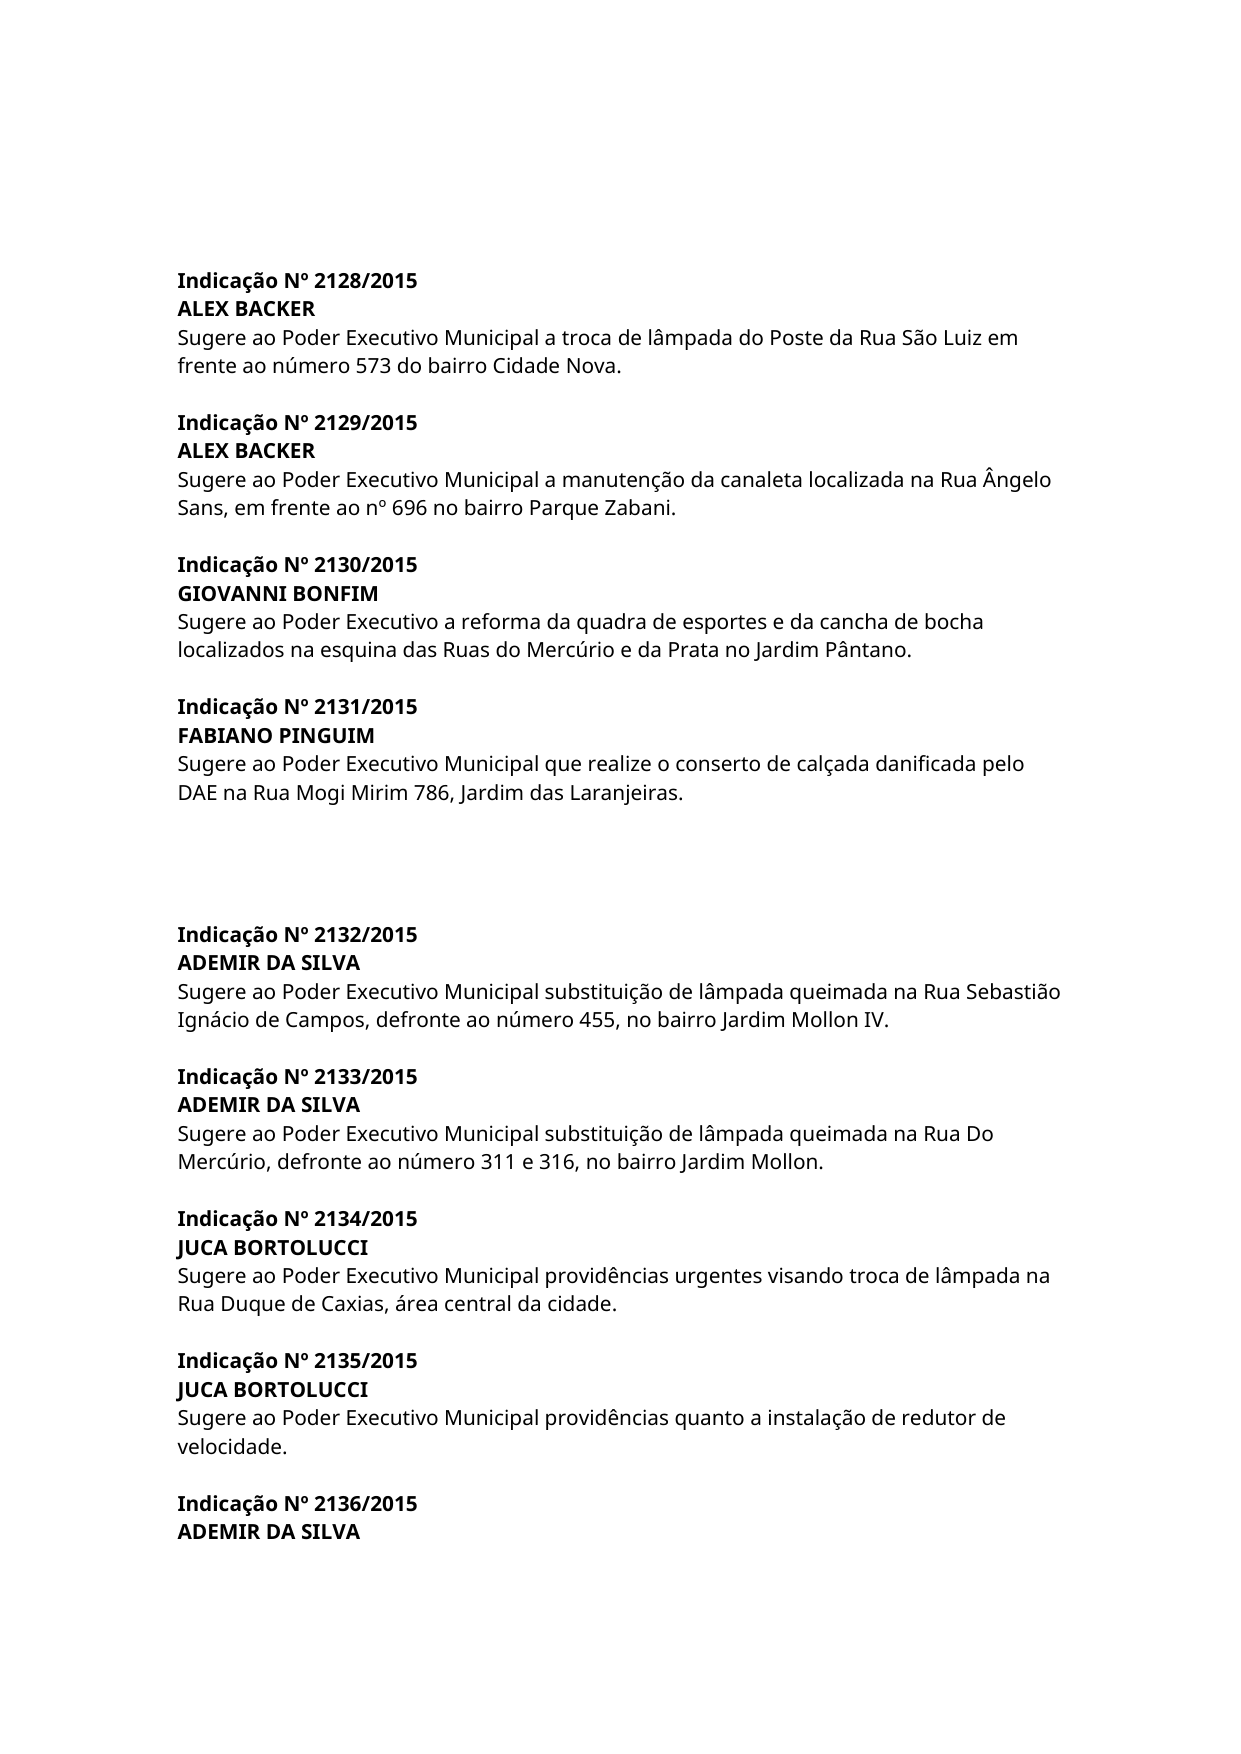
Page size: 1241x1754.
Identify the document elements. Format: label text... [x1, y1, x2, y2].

text Indicação Nº 2129/2015 [177, 408, 1063, 436]
text ADEMIR DA SILVA [177, 1091, 1063, 1119]
text Sugere ao Poder Executivo Municipal a manutenção da canaleta localizada na Rua Ângelo Sans, em frente ao nº 696 no bairro Parque Zabani. [177, 465, 1063, 522]
text GIOVANNI BONFIM [177, 579, 1063, 607]
text ADEMIR DA SILVA [177, 1517, 1063, 1546]
text Indicação Nº 2134/2015 [177, 1204, 1063, 1233]
text Sugere ao Poder Executivo Municipal a troca de lâmpada do Poste da Rua São Luiz em frente ao número 573 do bairro Cidade Nova. [177, 323, 1063, 379]
text Indicação Nº 2131/2015 [177, 692, 1063, 721]
text Sugere ao Poder Executivo Municipal substituição de lâmpada queimada na Rua Do Mercúrio, defronte ao número 311 e 316, no bairro Jardim Mollon. [177, 1119, 1063, 1176]
text Sugere ao Poder Executivo Municipal que realize o conserto de calçada danificada pelo DAE na Rua Mogi Mirim 786, Jardim das Laranjeiras. [177, 749, 1063, 806]
text ADEMIR DA SILVA [177, 948, 1063, 977]
text Indicação Nº 2130/2015 [177, 550, 1063, 579]
text Sugere ao Poder Executivo Municipal substituição de lâmpada queimada na Rua Sebastião Ignácio de Campos, defronte ao número 455, no bairro Jardim Mollon IV. [177, 977, 1063, 1034]
text Indicação Nº 2136/2015 [177, 1489, 1063, 1517]
text Indicação Nº 2128/2015 [177, 266, 1063, 294]
text Sugere ao Poder Executivo Municipal providências urgentes visando troca de lâmpada na Rua Duque de Caxias, área central da cidade. [177, 1261, 1063, 1318]
text Sugere ao Poder Executivo a reforma da quadra de esportes e da cancha de bocha localizados na esquina das Ruas do Mercúrio e da Prata no Jardim Pântano. [177, 607, 1063, 664]
text FABIANO PINGUIM [177, 721, 1063, 749]
text JUCA BORTOLUCCI [177, 1375, 1063, 1403]
text Indicação Nº 2132/2015 [177, 920, 1063, 948]
text ALEX BACKER [177, 436, 1063, 465]
text JUCA BORTOLUCCI [177, 1233, 1063, 1261]
text ALEX BACKER [177, 294, 1063, 323]
text Sugere ao Poder Executivo Municipal providências quanto a instalação de redutor de velocidade. [177, 1403, 1063, 1460]
text Indicação Nº 2133/2015 [177, 1062, 1063, 1091]
text Indicação Nº 2135/2015 [177, 1346, 1063, 1375]
